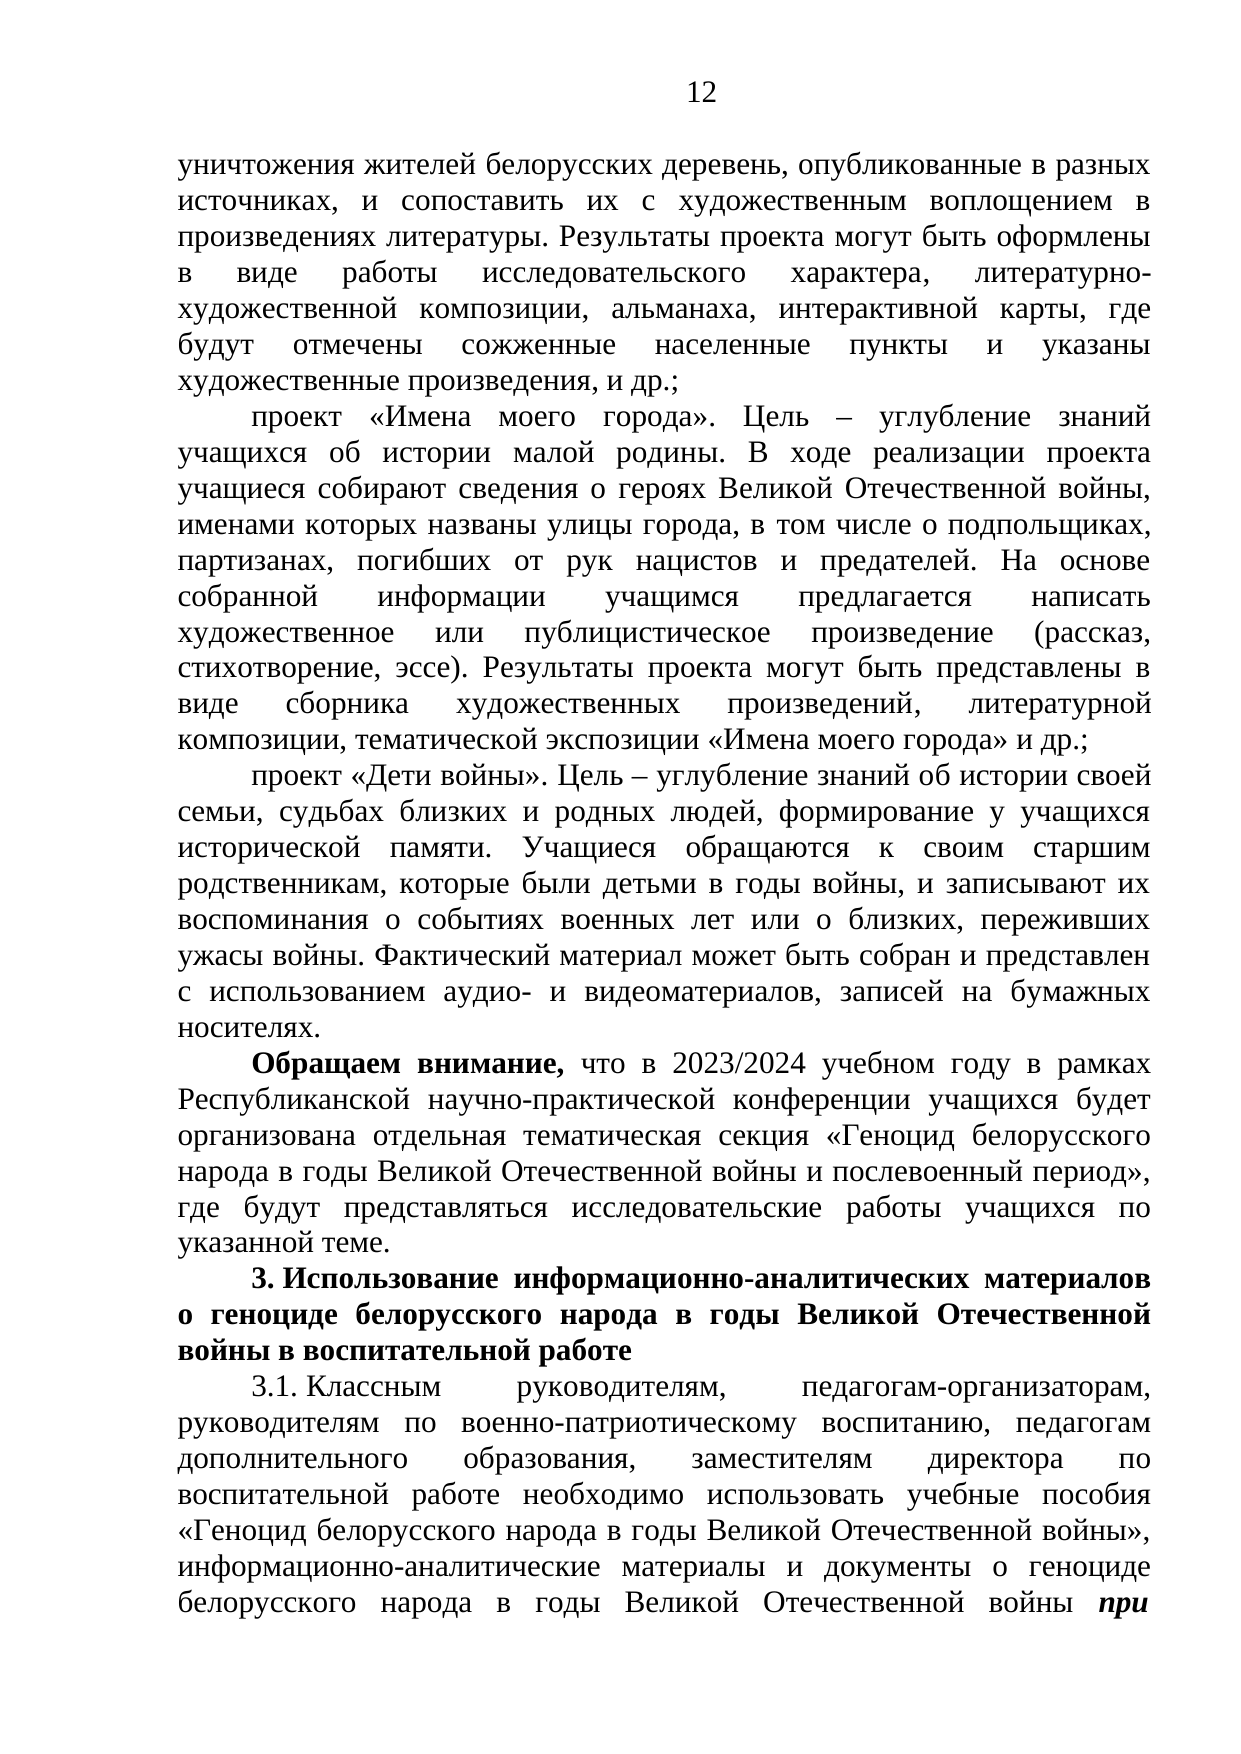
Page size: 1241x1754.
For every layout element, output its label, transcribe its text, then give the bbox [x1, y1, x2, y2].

text Обращаем внимание, что в 2023/2024 учебном году в рамках Республиканской научно-практической конференции учащихся будет организована отдельная тематическая секция «Геноцид белорусского народа в годы Великой Отечественной войны и послевоенный период», где будут представляться исследовательские работы учащихся по указанной теме. [177, 1044, 1152, 1260]
text проект «Имена моего города». Цель – углубление знаний учащихся об истории малой родины. В ходе реализации проекта учащиеся собирают сведения о героях Великой Отечественной войны, именами которых названы улицы города, в том числе о подпольщиках, партизанах, погибших от рук нацистов и предателей. На основе собранной информации учащимся предлагается написать художественное или публицистическое произведение (рассказ, стихотворение, эссе). Результаты проекта могут быть представлены в виде сборника художественных произведений, литературной композиции, тематической экспозиции «Имена моего города» и др.; [177, 397, 1152, 757]
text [177, 146, 1152, 397]
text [177, 1367, 1152, 1619]
text проект «Дети войны». Цель – углубление знаний об истории своей семьи, судьбах близких и родных людей, формирование у учащихся исторической памяти. Учащиеся обращаются к своим старшим родственникам, которые были детьми в годы войны, и записывают их воспоминания о событиях военных лет или о близких, переживших ужасы войны. Фактический материал может быть собран и представлен с использованием аудио- и видеоматериалов, записей на бумажных носителях. [177, 757, 1152, 1044]
text 3. Использование информационно-аналитических материалов о геноциде белорусского народа в годы Великой Отечественной войны в воспитательной работе [177, 1260, 1152, 1367]
